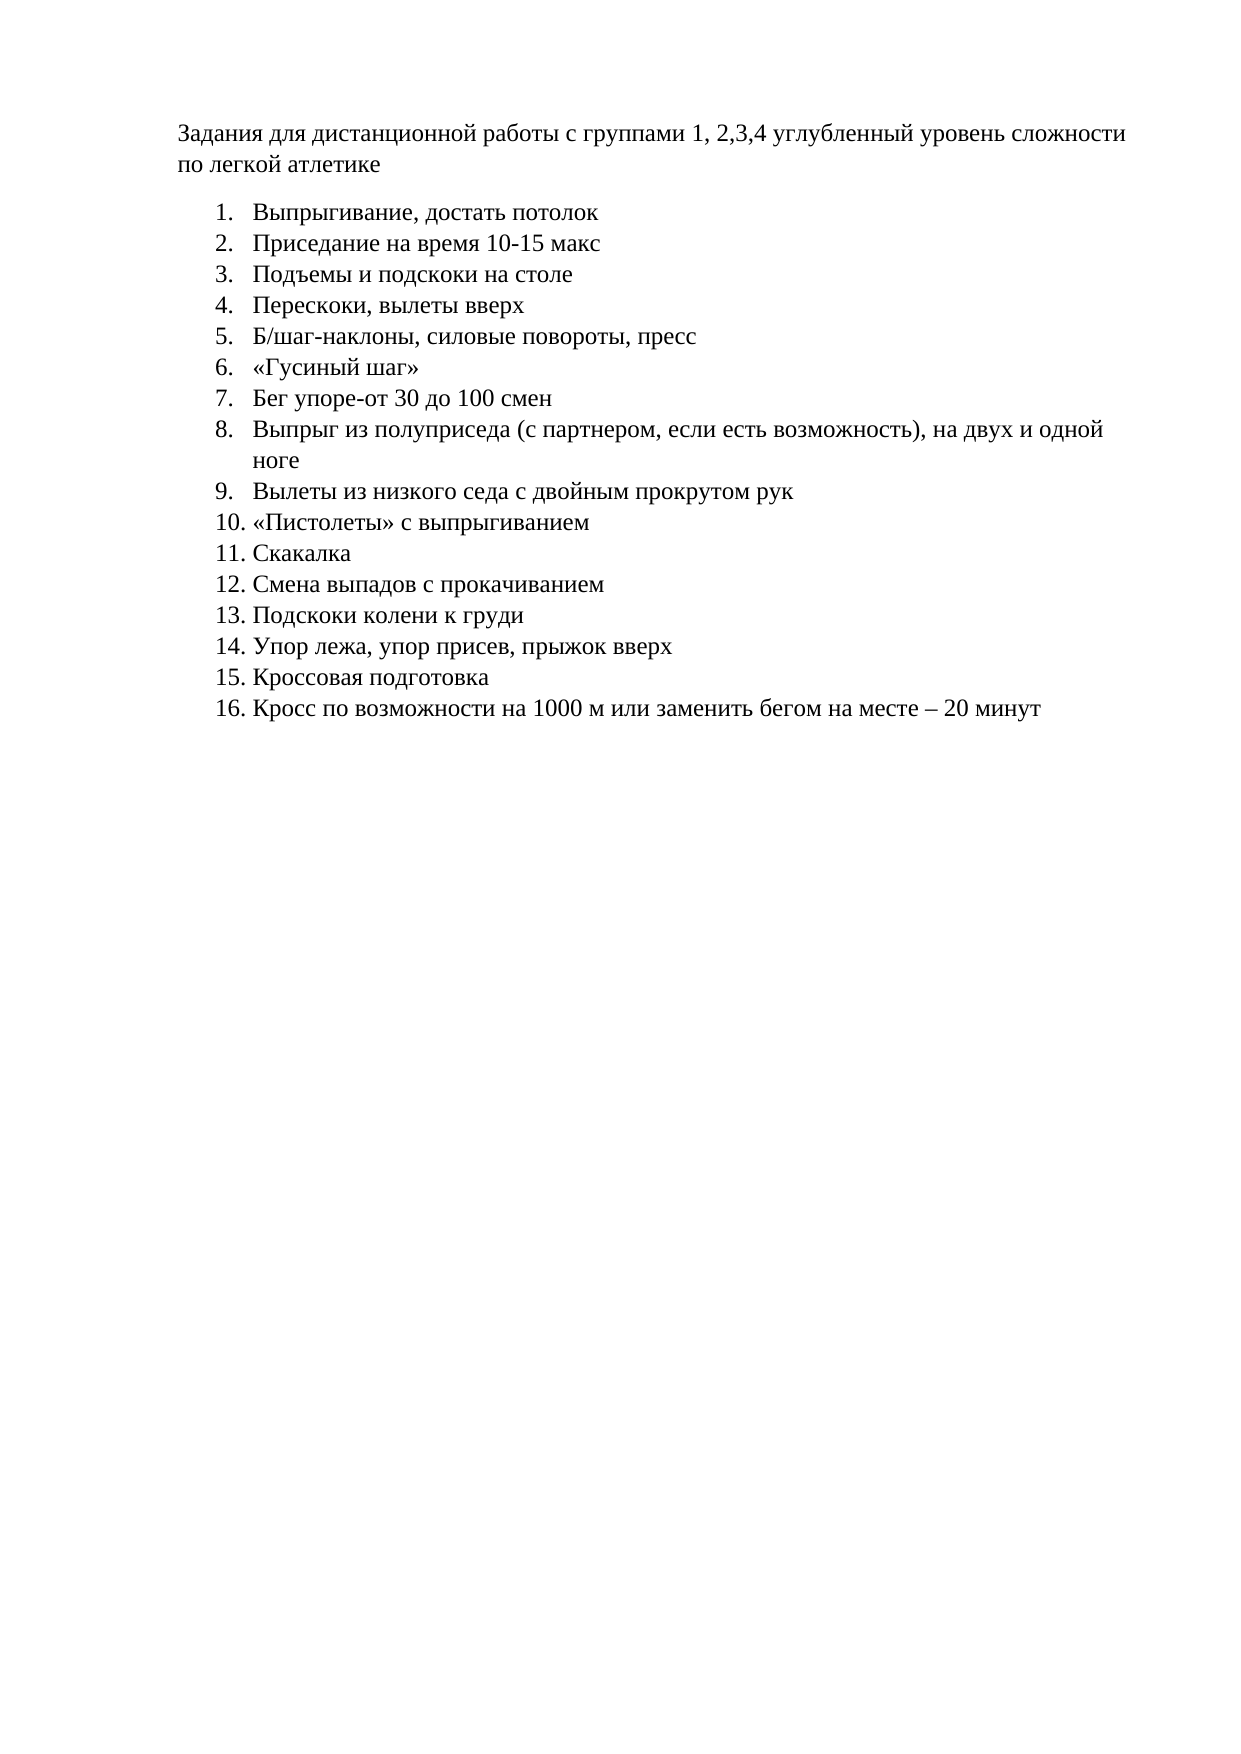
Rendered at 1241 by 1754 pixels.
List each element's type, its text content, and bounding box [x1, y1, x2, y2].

list Кроссовая подготовка [215, 662, 1152, 691]
list Смена выпадов с прокачиванием [215, 569, 1152, 598]
list Б/шаг-наклоны, силовые повороты, пресс [215, 321, 1152, 350]
list Перескоки, вылеты вверх [215, 290, 1152, 319]
list Упор лежа, упор присев, прыжок вверх [215, 631, 1152, 660]
list Кросс по возможности на 1000 м или заменить бегом на месте – 20 минут [215, 693, 1152, 722]
list Выпрыг из полуприседа (с партнером, если есть возможность), на двух и одной ноге [215, 414, 1152, 474]
list Выпрыгивание, достать потолок [215, 197, 1152, 226]
list Подскоки колени к груди [215, 600, 1152, 629]
list Вылеты из низкого седа с двойным прокрутом рук [215, 476, 1152, 505]
list Приседание на время 10-15 макс [215, 228, 1152, 257]
list Скакалка [215, 538, 1152, 567]
text Задания для дистанционной работы с группами 1, 2,3,4 углубленный уровень сложности по легкой атлетике [177, 118, 1152, 178]
list «Пистолеты» с выпрыгиванием [215, 507, 1152, 536]
list «Гусиный шаг» [215, 352, 1152, 381]
list Подъемы и подскоки на столе [215, 259, 1152, 288]
list Бег упоре-от 30 до 100 смен [215, 383, 1152, 412]
